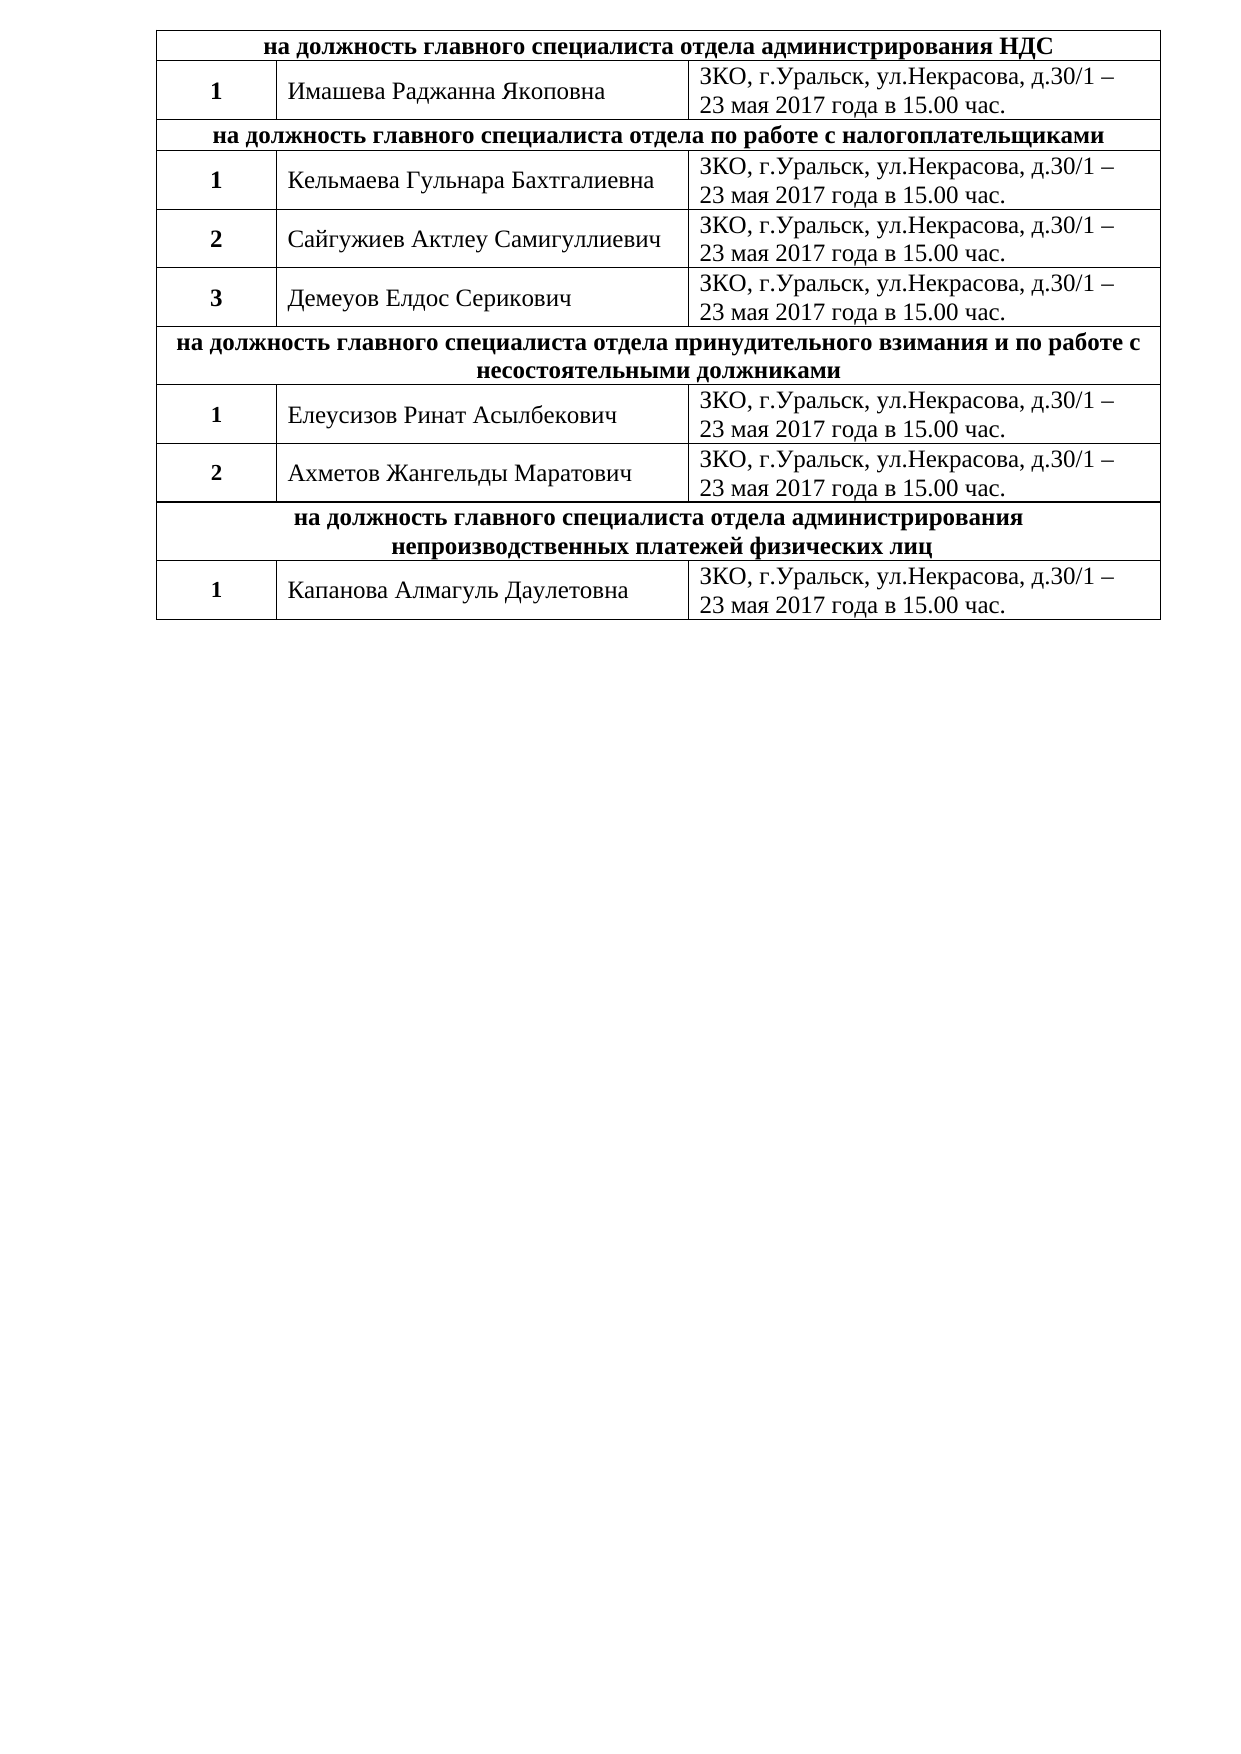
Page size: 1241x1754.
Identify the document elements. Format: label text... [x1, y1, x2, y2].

table_cell Имашева Раджанна Якоповна [277, 61, 688, 119]
table_cell 1 [157, 385, 276, 443]
table_cell 2 [157, 444, 276, 501]
table_cell на должность главного специалиста отдела по работе с налогоплательщиками [157, 120, 1160, 150]
table_cell на должность главного специалиста отдела администрирования непроизводственных платежей физических лиц [157, 503, 1160, 560]
table_cell Капанова Алмагуль Даулетовна [277, 561, 688, 618]
table_cell Ахметов Жангельды Маратович [277, 444, 688, 501]
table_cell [689, 61, 1160, 119]
table_cell ЗКО, г.Уральск, ул.Некрасова, д.30/1 – 23 мая 2017 года в 15.00 час. [689, 268, 1160, 326]
table_cell 3 [157, 268, 276, 326]
table_cell Сайгужиев Актлеу Самигуллиевич [277, 210, 688, 267]
table_cell на должность главного специалиста отдела администрирования НДС [157, 31, 1160, 60]
table_cell 1 [157, 61, 276, 119]
table_cell на должность главного специалиста отдела принудительного взимания и по работе с несостоятельными должниками [157, 327, 1160, 384]
table_cell Елеусизов Ринат Асылбекович [277, 385, 688, 443]
table_cell 1 [157, 561, 276, 618]
table_cell 1 [157, 151, 276, 209]
table_cell ЗКО, г.Уральск, ул.Некрасова, д.30/1 – 23 мая 2017 года в 15.00 час. [689, 444, 1160, 501]
table_cell ЗКО, г.Уральск, ул.Некрасова, д.30/1 – 23 мая 2017 года в 15.00 час. [689, 561, 1160, 618]
table_cell ЗКО, г.Уральск, ул.Некрасова, д.30/1 – 23 мая 2017 года в 15.00 час. [689, 210, 1160, 267]
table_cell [689, 151, 1160, 209]
table_cell 2 [157, 210, 276, 267]
table_cell Кельмаева Гульнара Бахтгалиевна [277, 151, 688, 209]
table_cell ЗКО, г.Уральск, ул.Некрасова, д.30/1 – 23 мая 2017 года в 15.00 час. [689, 385, 1160, 443]
table_cell Демеуов Елдос Серикович [277, 268, 688, 326]
